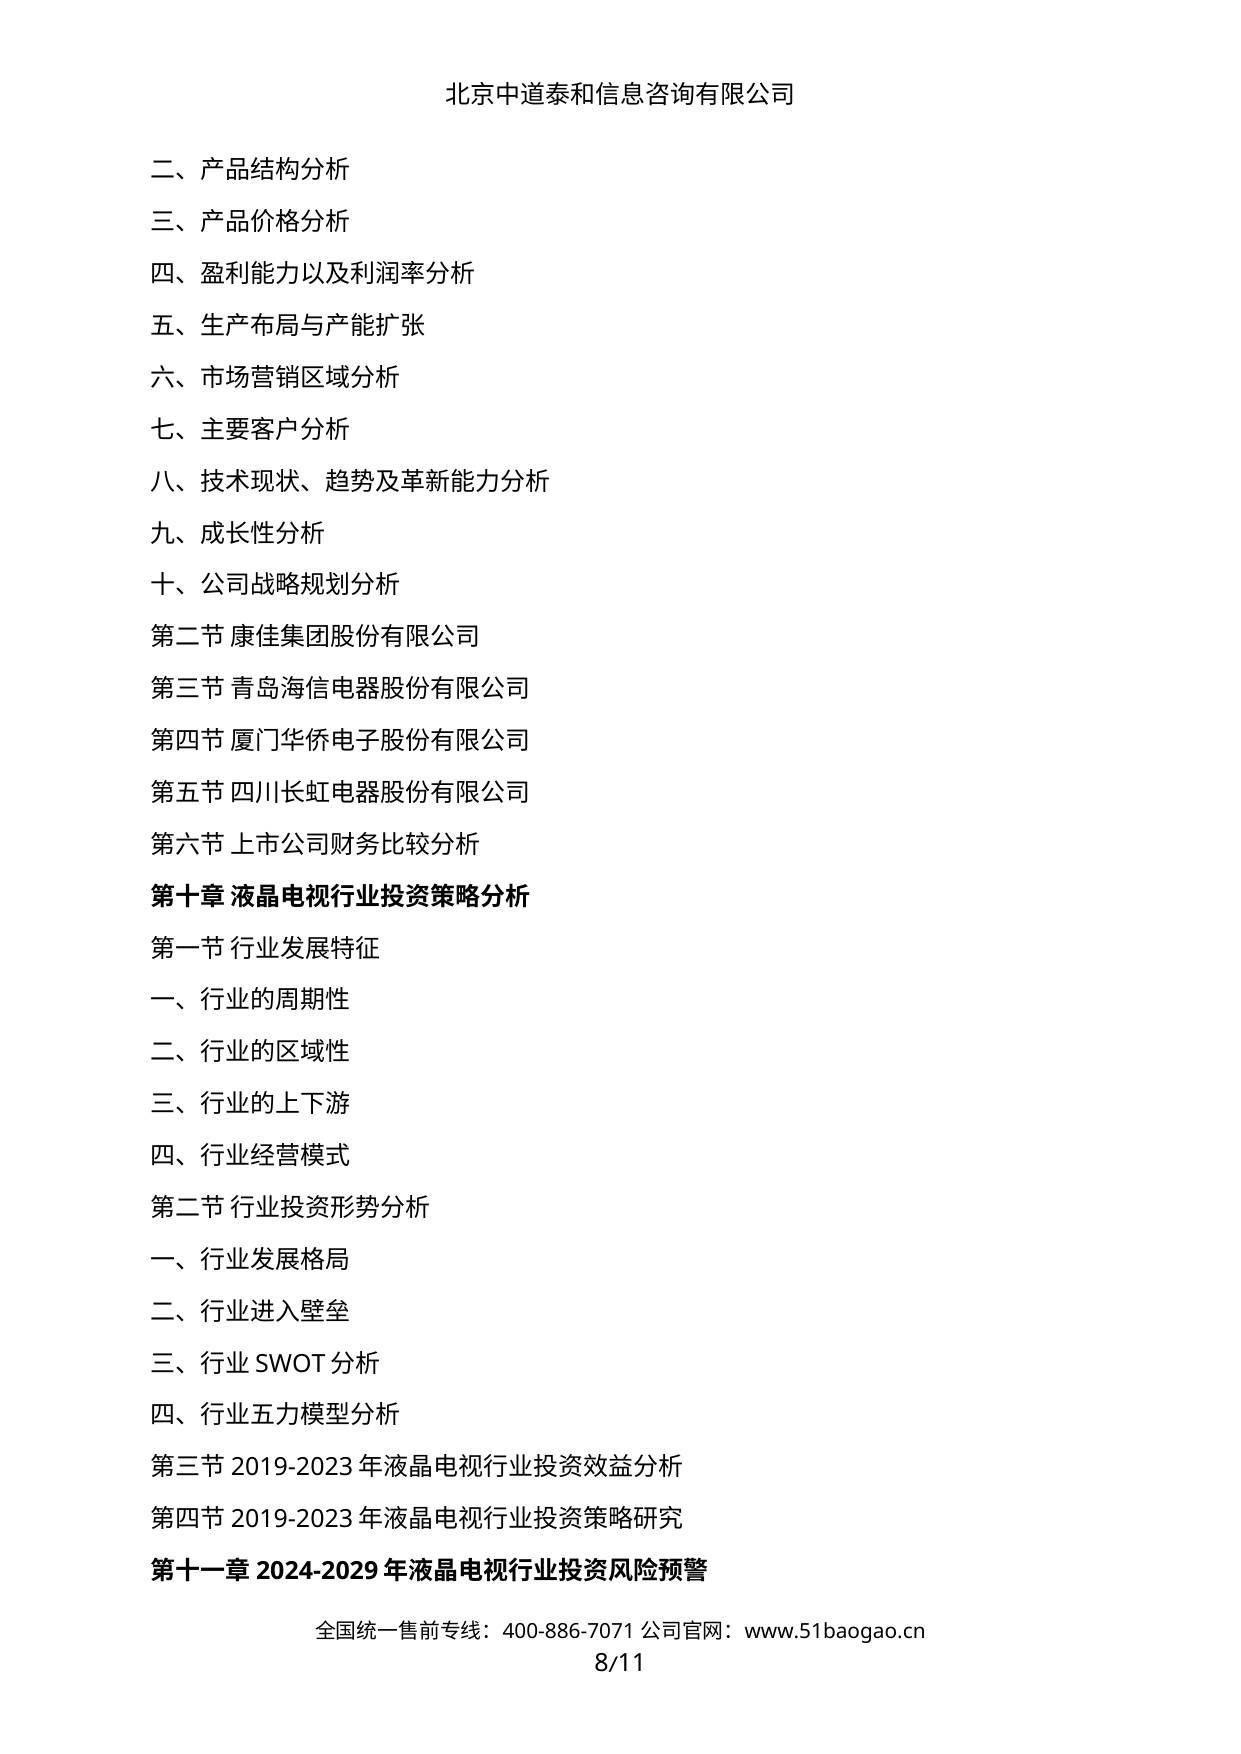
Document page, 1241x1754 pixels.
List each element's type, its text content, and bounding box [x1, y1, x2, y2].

text 第十一章 2024-2029年液晶电视行业投资风险预警 [150, 1551, 1090, 1587]
text 第二节 康佳集团股份有限公司 [150, 617, 1090, 653]
text 第一节 行业发展特征 [150, 928, 1090, 964]
text 第十章 液晶电视行业投资策略分析 [150, 876, 1090, 912]
text 九、成长性分析 [150, 513, 1090, 549]
text 十、公司战略规划分析 [150, 565, 1090, 601]
text 七、主要客户分析 [150, 409, 1090, 446]
text 第三节 青岛海信电器股份有限公司 [150, 669, 1090, 705]
text 一、行业的周期性 [150, 980, 1090, 1016]
text 四、行业经营模式 [150, 1136, 1090, 1172]
text 五、生产布局与产能扩张 [150, 306, 1090, 342]
text 三、产品价格分析 [150, 202, 1090, 238]
text 第二节 行业投资形势分析 [150, 1187, 1090, 1224]
text 二、行业的区域性 [150, 1032, 1090, 1068]
text 一、行业发展格局 [150, 1239, 1090, 1276]
text 第六节 上市公司财务比较分析 [150, 824, 1090, 861]
text 第四节 2019-2023年液晶电视行业投资策略研究 [150, 1499, 1090, 1535]
text 三、行业的上下游 [150, 1084, 1090, 1120]
text 第五节 四川长虹电器股份有限公司 [150, 772, 1090, 809]
text 六、市场营销区域分析 [150, 357, 1090, 394]
text 第三节 2019-2023年液晶电视行业投资效益分析 [150, 1447, 1090, 1483]
text 二、行业进入壁垒 [150, 1291, 1090, 1327]
text 四、行业五力模型分析 [150, 1395, 1090, 1431]
text 二、产品结构分析 [150, 150, 1090, 186]
text 八、技术现状、趋势及革新能力分析 [150, 461, 1090, 497]
text 第四节 厦门华侨电子股份有限公司 [150, 721, 1090, 757]
text 三、行业SWOT分析 [150, 1343, 1090, 1379]
text 四、盈利能力以及利润率分析 [150, 254, 1090, 290]
